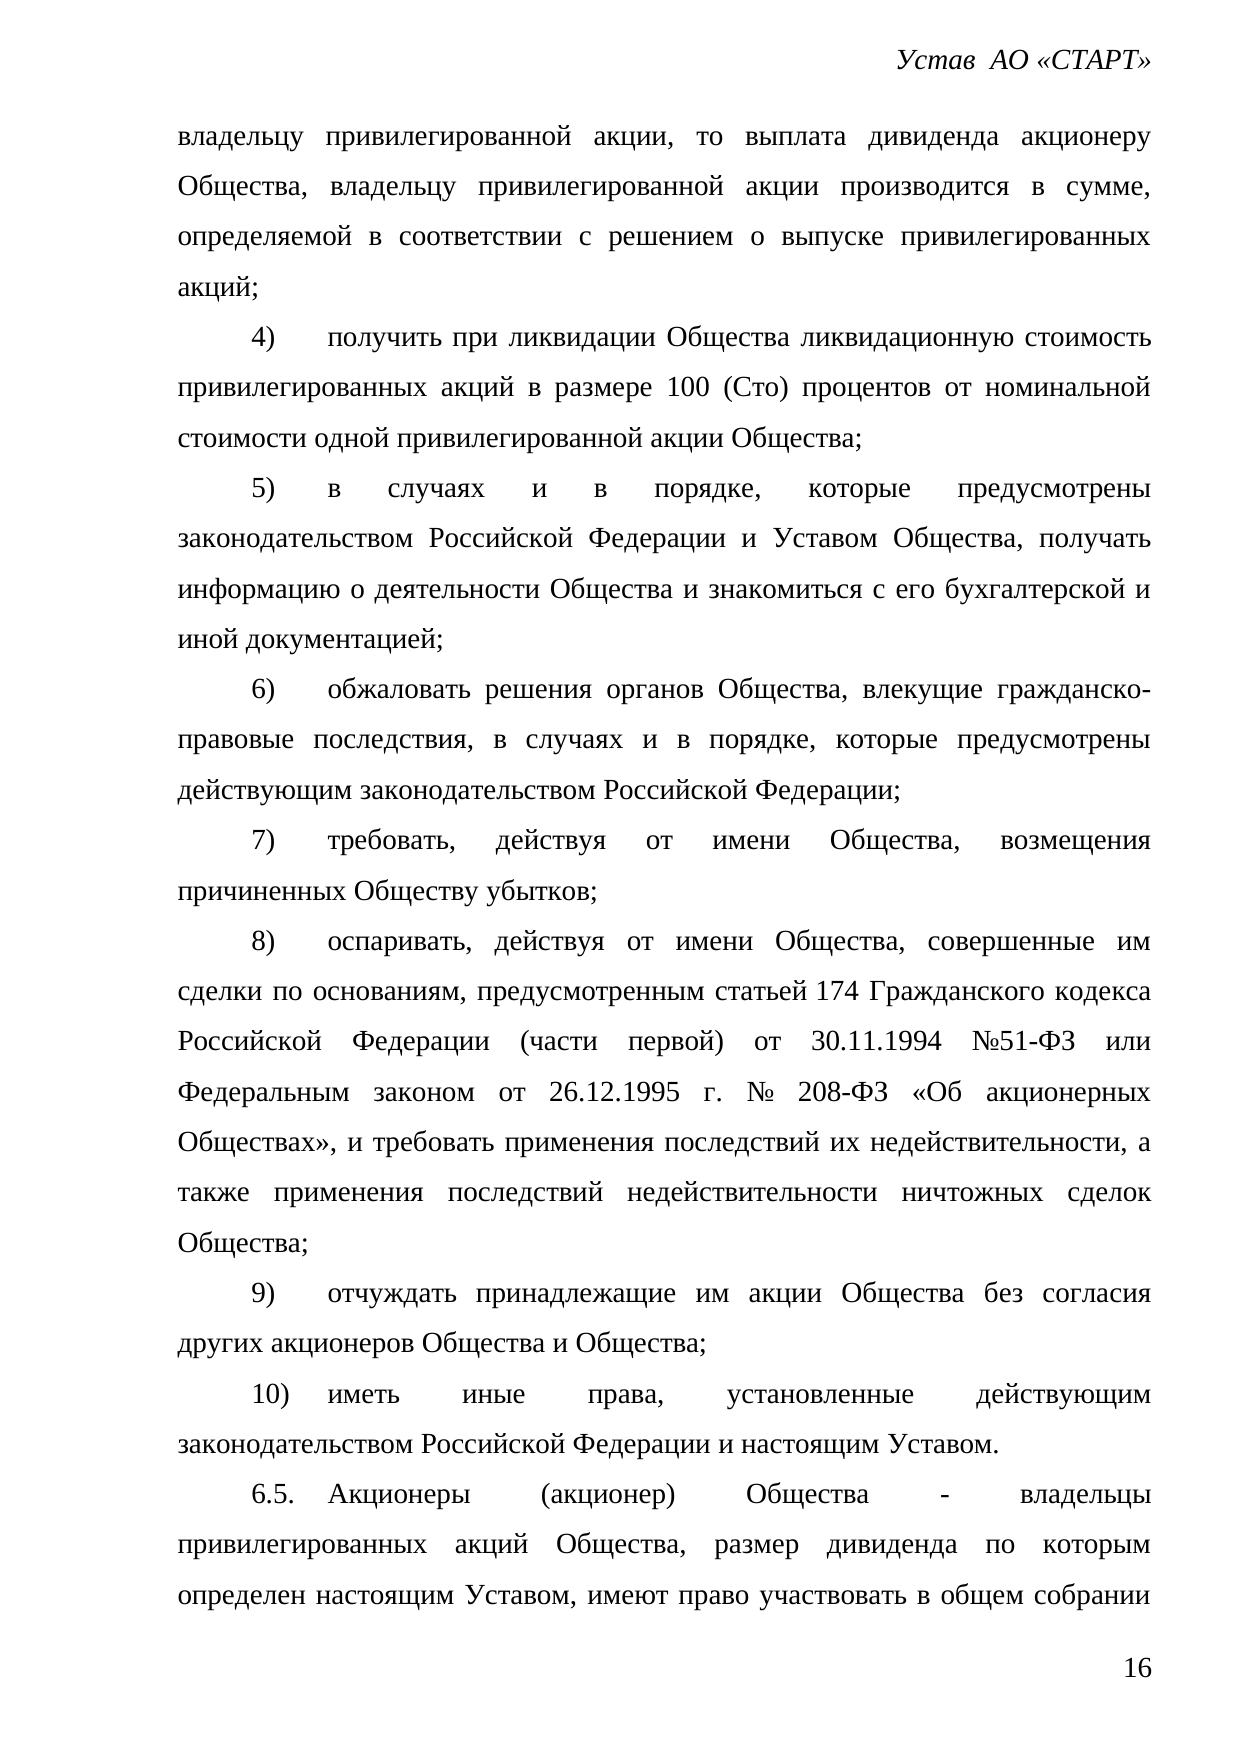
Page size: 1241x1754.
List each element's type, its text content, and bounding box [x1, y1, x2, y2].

list получить при ликвидации Общества ликвидационную стоимость привилегированных акций в размере 100 (Сто) процентов от номинальной стоимости одной привилегированной акции Общества; [177, 319, 1152, 453]
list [177, 118, 1152, 303]
list требовать, действуя от имени Общества, возмещения причиненных Обществу убытков; [177, 822, 1152, 906]
list оспаривать, действуя от имени Общества, совершенные им сделки по основаниям, предусмотренным статьей 174 Гражданского кодекса Российской Федерации (части первой) от 30.11.1994 №51-ФЗ или Федеральным законом от 26.12.1995 г. № 208-ФЗ «Об акционерных Обществах», и требовать применения последствий их недействительности, а также применения последствий недействительности ничтожных сделок Общества; [177, 923, 1152, 1258]
list в случаях и в порядке, которые предусмотрены законодательством Российской Федерации и Уставом Общества, получать информацию о деятельности Общества и знакомиться с его бухгалтерской и иной документацией; [177, 470, 1152, 655]
list иметь иные права, установленные действующим законодательством Российской Федерации и настоящим Уставом. [177, 1376, 1152, 1460]
list отчуждать принадлежащие им акции Общества без согласия других акционеров Общества и Общества; [177, 1275, 1152, 1359]
list обжаловать решения органов Общества, влекущие гражданско-правовые последствия, в случаях и в порядке, которые предусмотрены действующим законодательством Российской Федерации; [177, 672, 1152, 806]
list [177, 1477, 1152, 1611]
